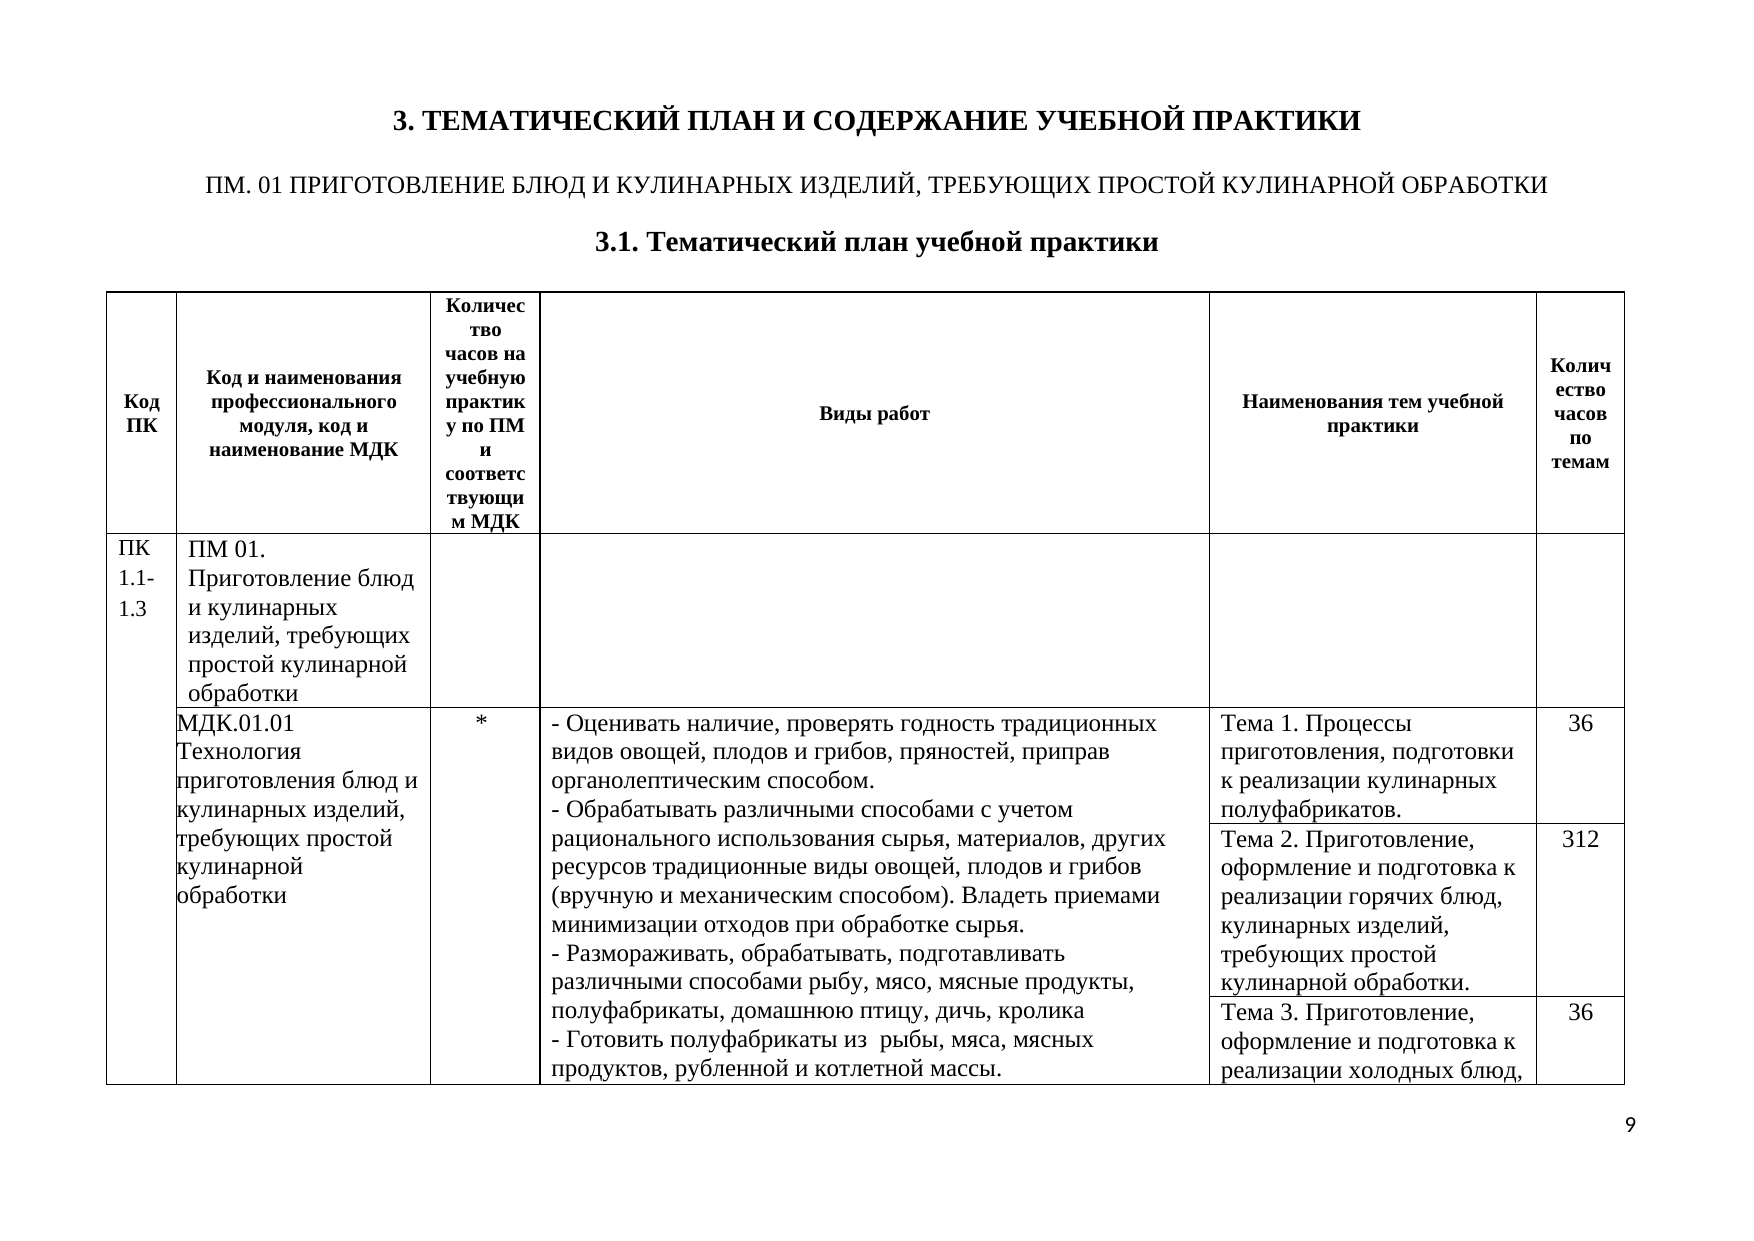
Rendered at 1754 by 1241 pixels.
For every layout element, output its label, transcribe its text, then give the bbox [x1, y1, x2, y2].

table_header Виды работ [541, 293, 1209, 533]
table_header Код и наименования профессионального модуля, код и наименование МДК [177, 293, 430, 533]
table_cell * [431, 708, 539, 1083]
text 3. ТЕМАТИЧЕСКИЙ ПЛАН И СОДЕРЖАНИЕ УЧЕБНОЙ ПРАКТИКИ [118, 103, 1636, 137]
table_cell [1210, 997, 1536, 1083]
text ПМ. 01 ПРИГОТОВЛЕНИЕ БЛЮД И КУЛИНАРНЫХ ИЗДЕЛИЙ, ТРЕБУЮЩИХ ПРОСТОЙ КУЛИНАРНОЙ ОБРАБОТКИ [118, 171, 1636, 199]
table_header Количество часов по темам [1537, 293, 1624, 533]
table_cell Тема 2. Приготовление, оформление и подготовка к реализации горячих блюд, кулинарных изделий, требующих простой кулинарной обработки. [1210, 824, 1536, 996]
table_cell 36 [1537, 708, 1624, 823]
table_cell 36 [1537, 997, 1624, 1083]
table_cell ПК 1.1- 1.3 [107, 534, 176, 1083]
table_cell [1537, 534, 1624, 707]
table_header Наименования тем учебной практики [1210, 293, 1536, 533]
text 3.1. Тематический план учебной практики [118, 224, 1636, 258]
table_cell [1210, 534, 1536, 707]
table_header Количество часов на учебную практику по ПМ и соответствующим МДК [431, 293, 539, 533]
table_cell [541, 534, 1209, 707]
table_header Код ПК [107, 293, 176, 533]
table_cell [431, 534, 539, 707]
table_cell МДК.01.01 Технология приготовления блюд и кулинарных изделий, требующих простой кулинарной обработки [177, 708, 430, 1083]
table_cell - Оценивать наличие, проверять годность традиционных видов овощей, плодов и грибов, пряностей, приправ органолептическим способом. - Обрабатывать различными способами с учетом рационального использования сырья, материалов, других ресурсов традиционные виды овощей, плодов и грибов (вручную и механическим способом). Владеть приемами минимизации отходов при обработке сырья. - Размораживать, обрабатывать, подготавливать различными способами рыбу, мясо, мясные продукты, полуфабрикаты, домашнюю птицу, дичь, кролика - Готовить полуфабрикаты из рыбы, мяса, мясных продуктов, рубленной и котлетной массы. - Проводить заправку тушек домашней птицы, дичи, подготовку к последующей тепловой обработке. - Подготовка, уборка рабочего места, подготовка к работе сырья, технологического оборудования, производственного инвентаря, инструментов, весоизмерительных приборов; - Оценка наличия, выбор в соответствии с технологическими требованиями, оценка качества и безопасности основных продуктов и дополнительных ингредиентов, организация их хранения до момента использования в соответствии с требованиями санитарных правил. - Приготовление блюд и кулинарных изделий, требующих простой кулинарной обработки, соблюдения режимов приготовления, стандартов чистоты, обеспечения безопасности готовой продукции. - Взвешивание продуктов, их взаимозаменяемость в соответствии с нормами закладки, особенностями заказа, сезонностью. - Выбор, рациональное размещение на рабочем месте оборудования, инвентаря, посуды, сырья, материалов в соответствии с инструкциями и регламентами (правилами техники безопасности, пожаробезопасности, охраны труда), стандартами чистоты. - Творческое оформление, порционирование (комплектование), упаковке на вынос блюд и кулинарных изделий, требующих простой кулинарной обработки - Оценка качества блюд и кулинарных изделий перед отпуском, упаковкой на вынос. - Хранение с учетом температуры подачи блюд и кулинарных изделий на раздаче. [541, 708, 1209, 1083]
table_cell 312 [1537, 824, 1624, 996]
table_cell Тема 1. Процессы приготовления, подготовки к реализации кулинарных полуфабрикатов. [1210, 708, 1536, 823]
